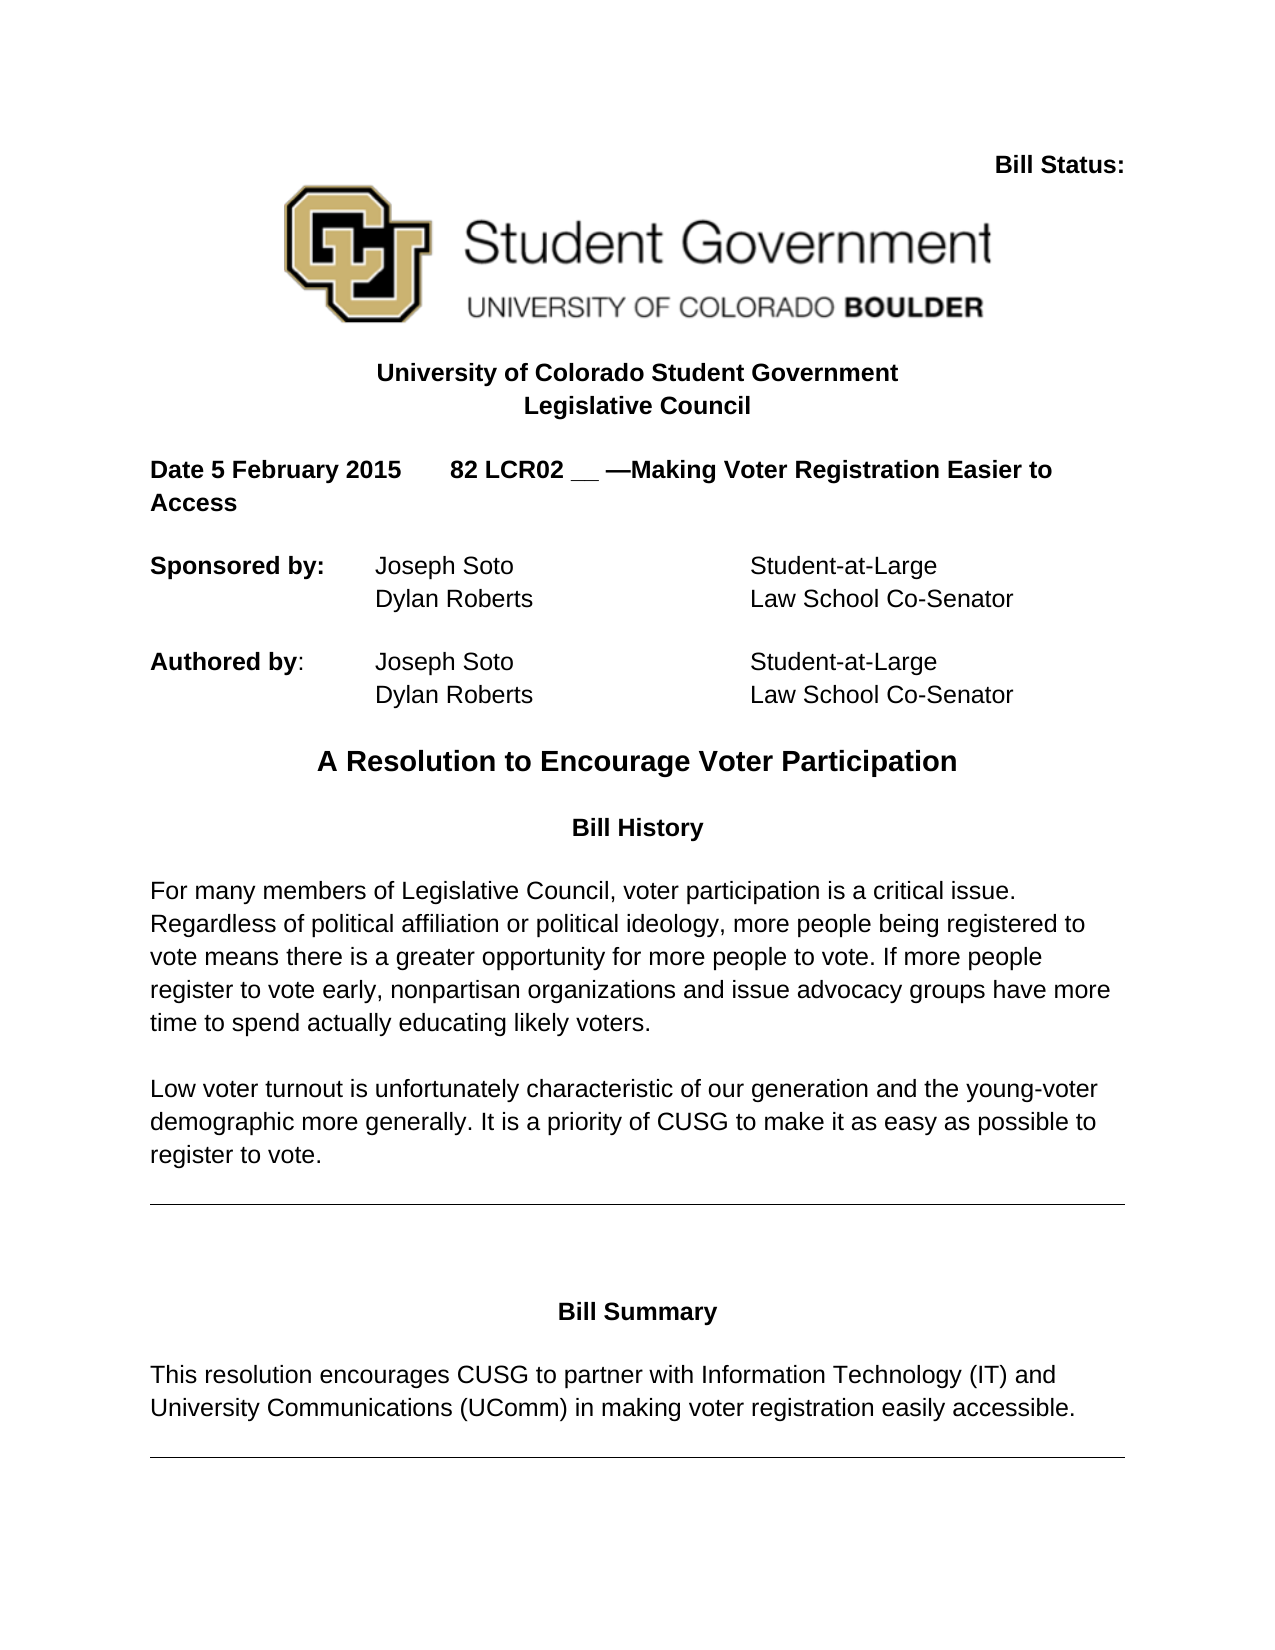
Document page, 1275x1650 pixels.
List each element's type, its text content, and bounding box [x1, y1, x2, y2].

text A Resolution to Encourage Voter Participation [150, 744, 1125, 778]
text Authored by: Joseph Soto Student-at-Large [150, 647, 1125, 676]
text Sponsored by: Joseph Soto Student-at-Large [150, 551, 1125, 579]
text This resolution encourages CUSG to partner with Information Technology (IT) and University Communications (UComm) in making voter registration easily accessible. [150, 1360, 1125, 1422]
text Bill History [150, 813, 1125, 842]
text Dylan Roberts Law School Co-Senator [150, 584, 1125, 613]
text Bill Summary [150, 1297, 1125, 1326]
text Dylan Roberts Law School Co-Senator [150, 680, 1125, 709]
text University of Colorado Student Government [150, 358, 1125, 387]
text Date 5 February 2015 82 LCR02 __ —Making Voter Registration Easier to Access [150, 454, 1125, 516]
text Low voter turnout is unfortunately characteristic of our generation and the young-voter demographic more generally. It is a priority of CUSG to make it as easy as possible to register to vote. [150, 1074, 1125, 1169]
text For many members of Legislative Council, voter participation is a critical issue. Regardless of political affiliation or political ideology, more people being registered to vote means there is a greater opportunity for more people to vote. If more people register to vote early, nonpartisan organizations and issue advocacy groups have more time to spend actually educating likely voters. [150, 876, 1125, 1037]
text Legislative Council [150, 391, 1125, 420]
picture [282, 183, 993, 325]
text Bill Status: [150, 150, 1125, 179]
